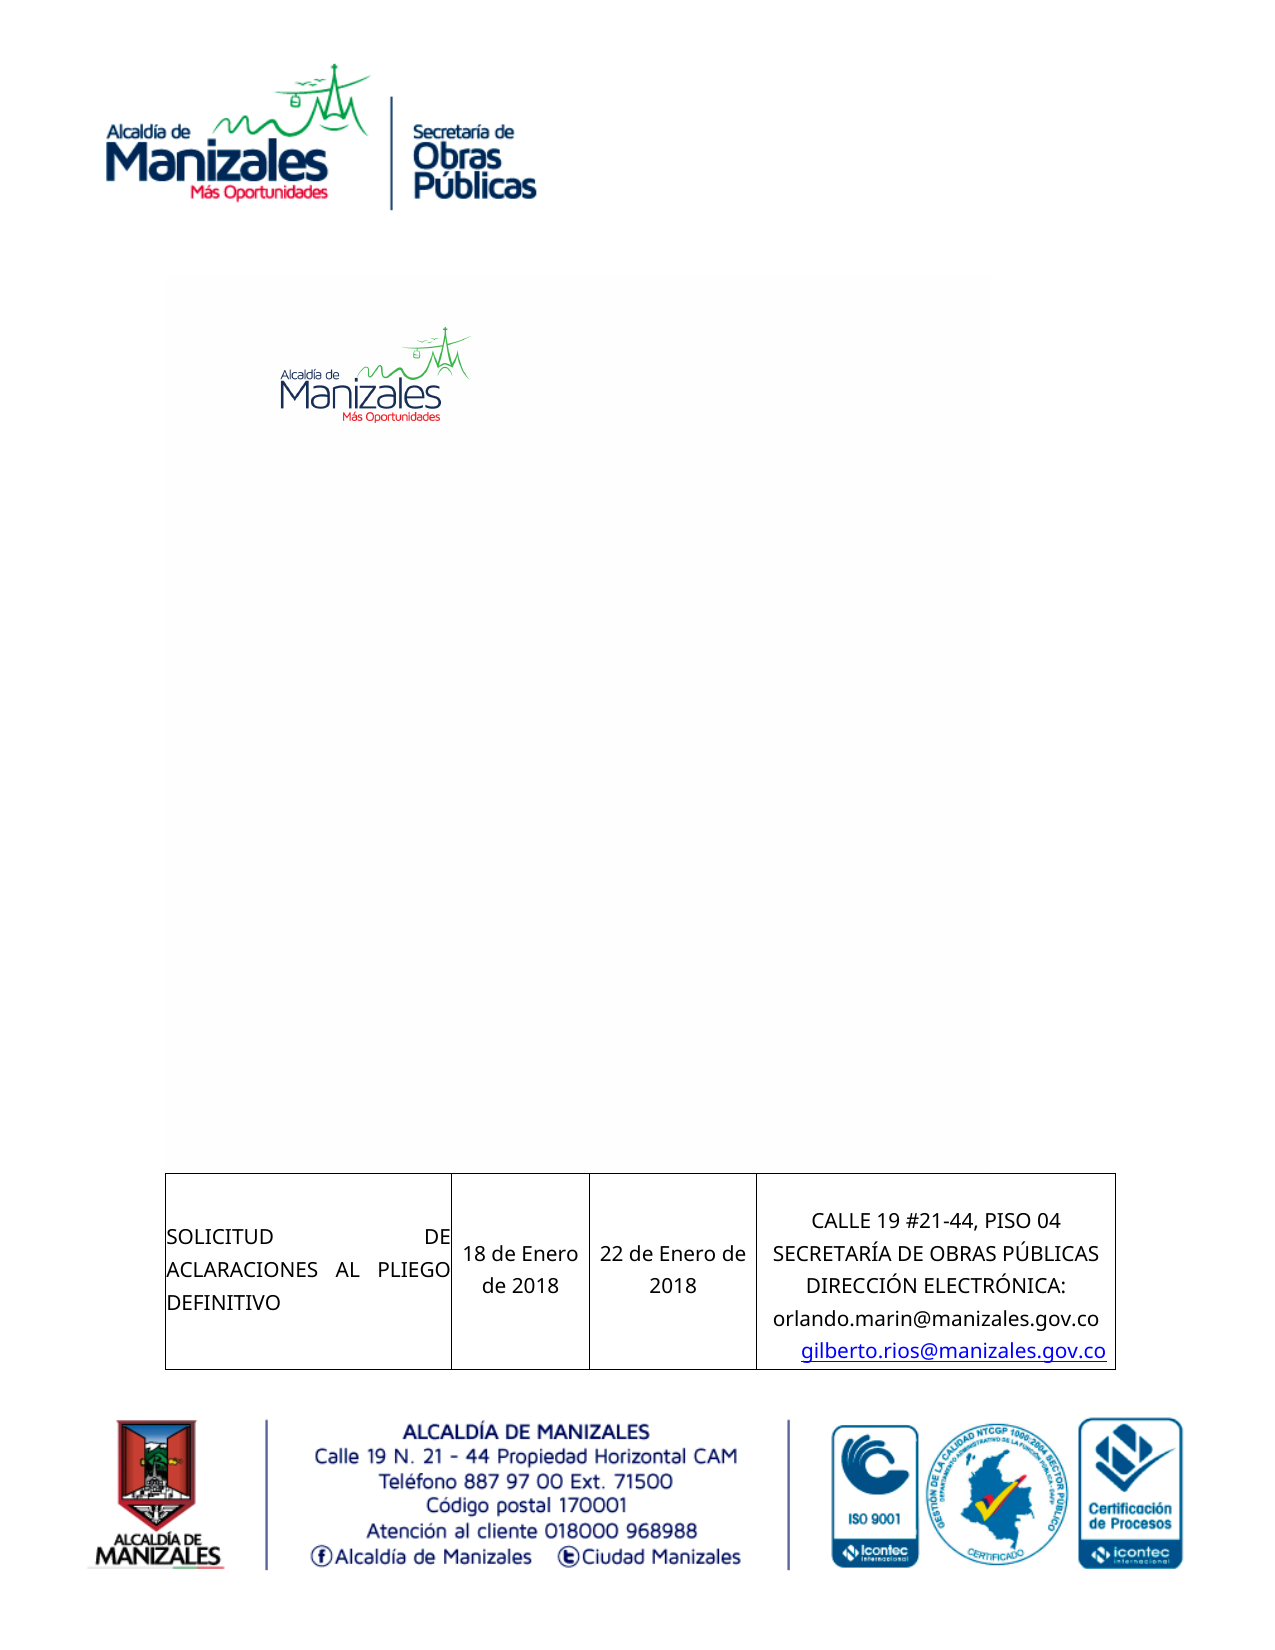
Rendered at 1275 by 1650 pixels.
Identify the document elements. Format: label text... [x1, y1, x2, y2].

table_cell CALLE 19 #21-44, PISO 04 SECRETARÍA DE OBRAS PÚBLICAS DIRECCIÓN ELECTRÓNICA: orlando.marin@manizales.gov.co gilberto.rios@manizales.gov.co [757, 1174, 1115, 1369]
table_cell SOLICITUD DE ACLARACIONES AL PLIEGO DEFINITIVO [166, 1174, 451, 1369]
table_cell 22 de Enero de 2018 [590, 1174, 756, 1369]
table_cell 18 de Enero de 2018 [452, 1174, 589, 1369]
picture [3, 1, 1264, 1632]
